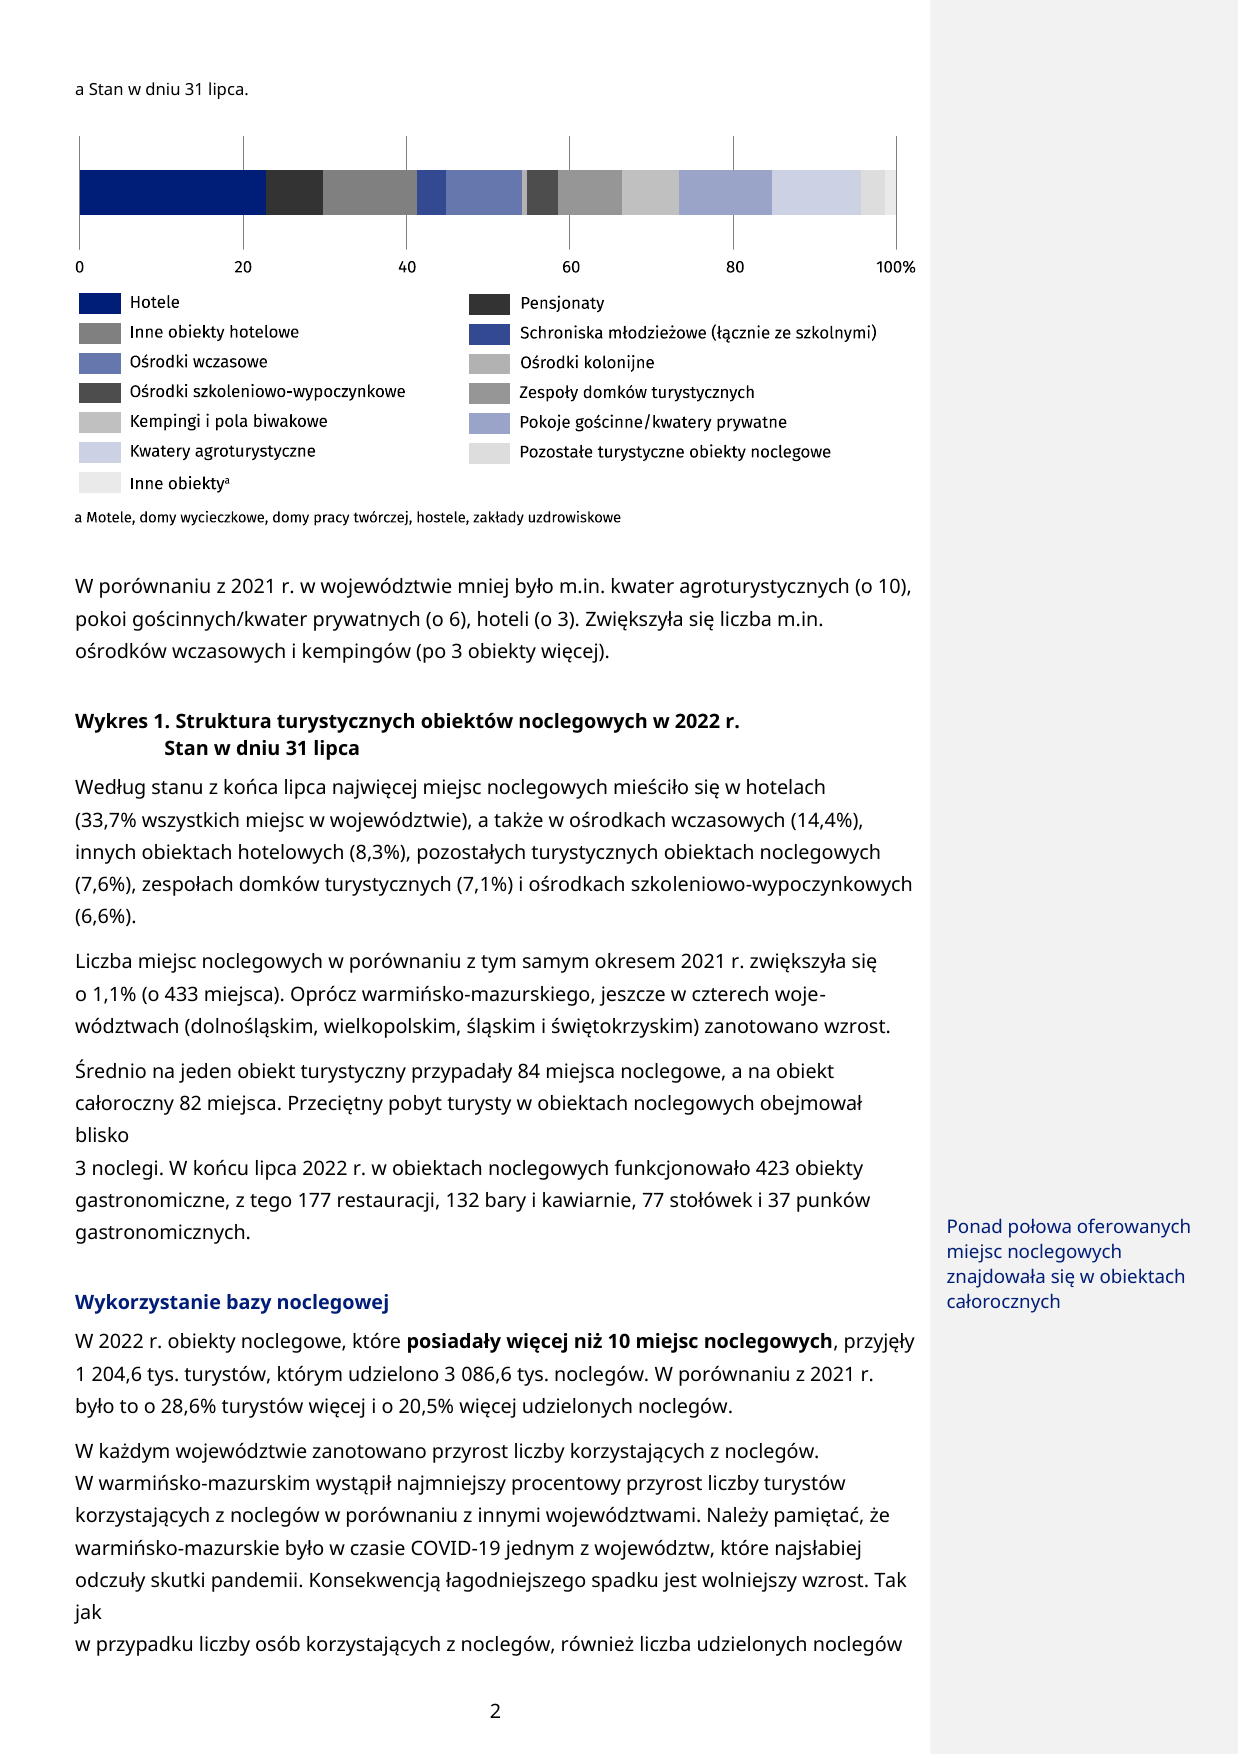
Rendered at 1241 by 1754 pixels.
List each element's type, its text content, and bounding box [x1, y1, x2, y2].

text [75, 1437, 915, 1658]
text W 2022 r. obiekty noclegowe, które posiadały więcej niż 10 miejsc noclegowych, przyjęły 1 204,6 tys. turystów, którym udzielono 3 086,6 tys. noclegów. W porównaniu z 2021 r. było to o 28,6% turystów więcej i o 20,5% więcej udzielonych noclegów. [75, 1328, 915, 1419]
text Liczba miejsc noclegowych w porównaniu z tym samym okresem 2021 r. zwiększyła się o 1,1% (o 433 miejsca). Oprócz warmińsko-mazurskiego, jeszcze w czterech województwach (dolnośląskim, wielkopolskim, śląskim i świętokrzyskim) zanotowano wzrost. [75, 947, 915, 1039]
text Wykres 1. Struktura turystycznych obiektów noclegowych w 2022 r. Stan w dniu 31 lipca [75, 707, 915, 761]
text Według stanu z końca lipca najwięcej miejsc noclegowych mieściło się w hotelach (33,7% wszystkich miejsc w województwie), a także w ośrodkach wczasowych (14,4%), innych obiektach hotelowych (8,3%), pozostałych turystycznych obiektach noclegowych (7,6%), zespołach domków turystycznych (7,1%) i ośrodkach szkoleniowo-wypoczynkowych (6,6%). [75, 773, 915, 930]
subtitle Wykorzystanie bazy noclegowej [75, 1288, 915, 1315]
text a Stan w dniu 31 lipca. [75, 75, 915, 100]
text Średnio na jeden obiekt turystyczny przypadały 84 miejsca noclegowe, a na obiekt całoroczny 82 miejsca. Przeciętny pobyt turysty w obiektach noclegowych obejmował blisko 3 noclegi. W końcu lipca 2022 r. w obiektach noclegowych funkcjonowało 423 obiekty gastronomiczne, z tego 177 restauracji, 132 bary i kawiarnie, 77 stołówek i 37 punków gastronomicznych. [75, 1057, 915, 1245]
text W porównaniu z 2021 r. w województwie mniej było m.in. kwater agroturystycznych (o 10), pokoi gościnnych/kwater prywatnych (o 6), hoteli (o 3). Zwiększyła się liczba m.in. ośrodków wczasowych i kempingów (po 3 obiekty więcej). [75, 112, 915, 664]
